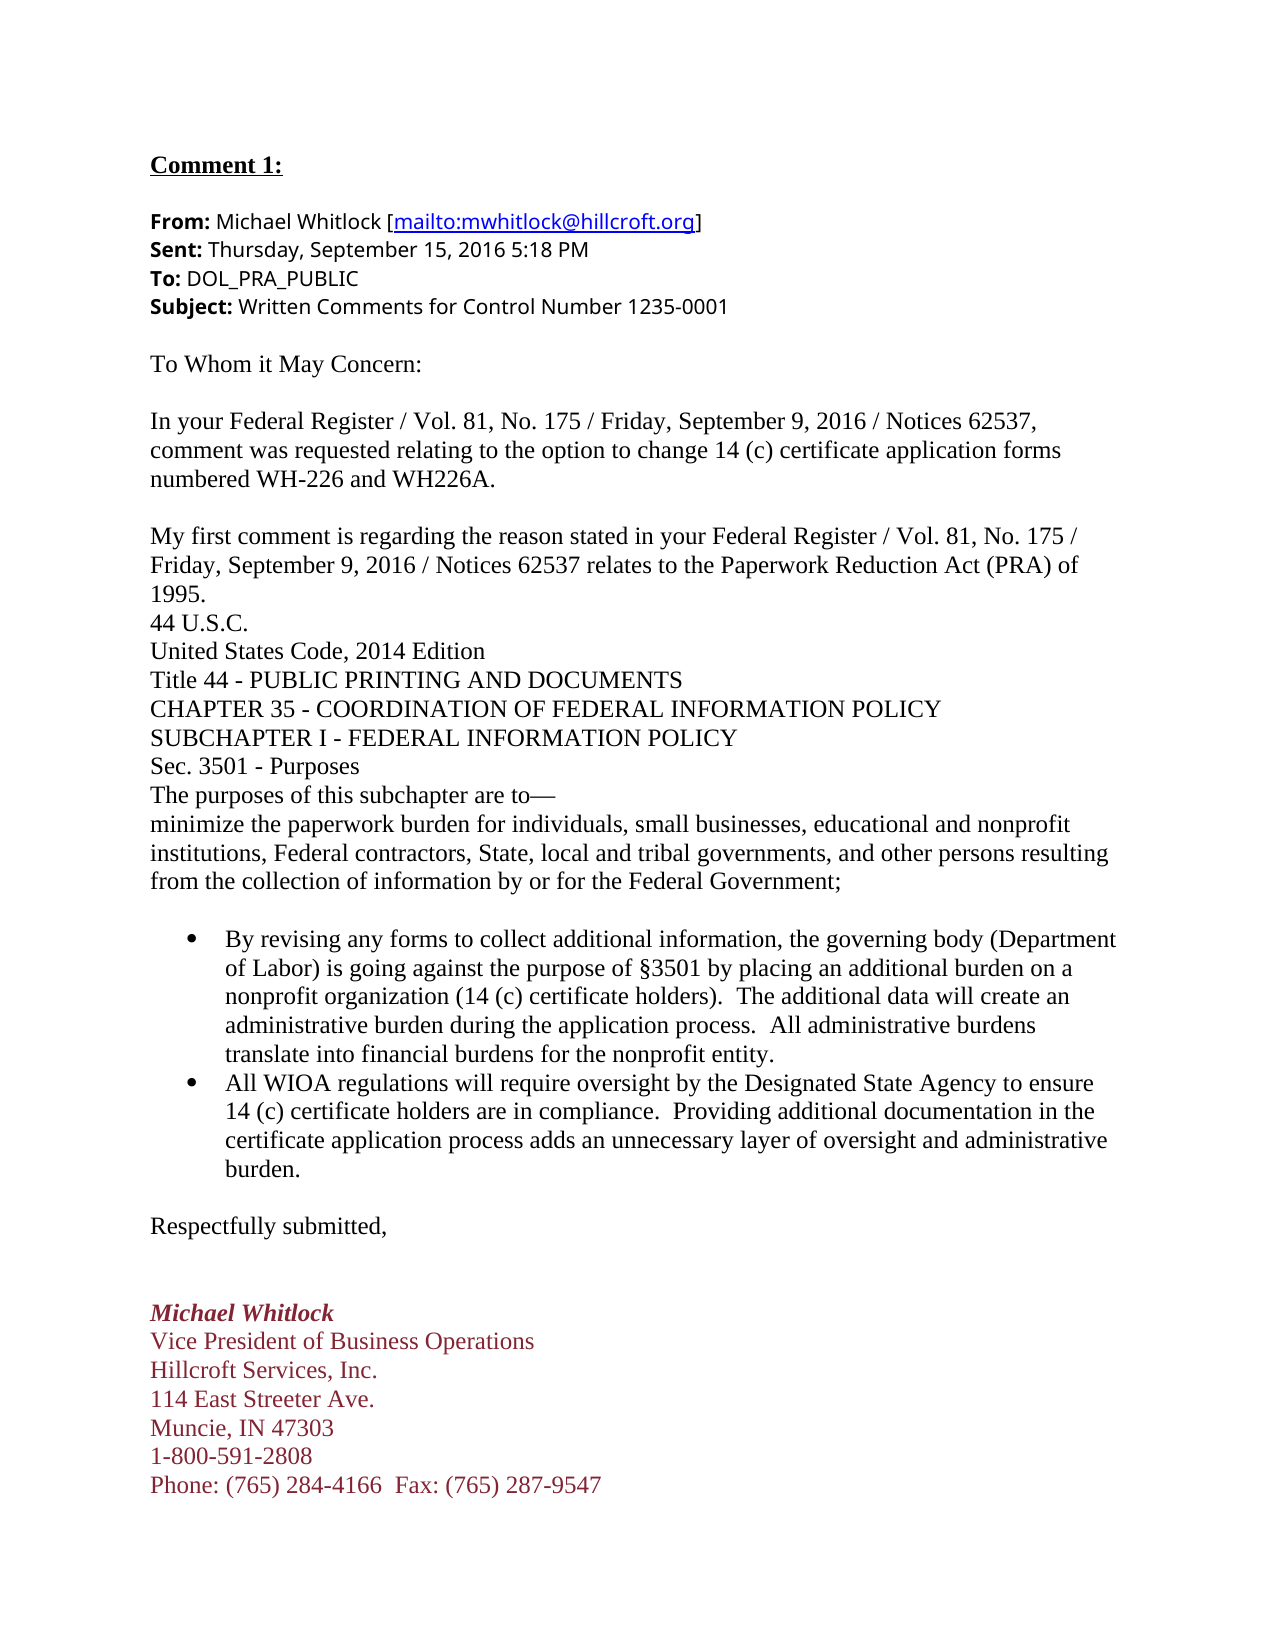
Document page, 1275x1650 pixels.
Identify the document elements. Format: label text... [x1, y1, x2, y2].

text 44 U.S.C. United States Code, 2014 Edition Title 44 - PUBLIC PRINTING AND DOCUMENTS CHAPTER 35 - COORDINATION OF FEDERAL INFORMATION POLICY SUBCHAPTER I - FEDERAL INFORMATION POLICY Sec. 3501 - Purposes [150, 608, 1125, 780]
list By revising any forms to collect additional information, the governing body (Department of Labor) is going against the purpose of §3501 by placing an additional burden on a nonprofit organization (14 (c) certificate holders). The additional data will create an administrative burden during the application process. All administrative burdens translate into financial burdens for the nonprofit entity. [187, 924, 1125, 1068]
text My first comment is regarding the reason stated in your Federal Register / Vol. 81, No. 175 / Friday, September 9, 2016 / Notices 62537 relates to the Paperwork Reduction Act (PRA) of 1995. [150, 521, 1125, 608]
text Muncie, IN 47303 [150, 1413, 1125, 1441]
text Michael Whitlock [150, 1298, 1125, 1326]
text 114 East Streeter Ave. [150, 1384, 1125, 1413]
text Respectfully submitted, [150, 1211, 1125, 1240]
text Hillcroft Services, Inc. [150, 1355, 1125, 1384]
text Vice President of Business Operations [150, 1326, 1125, 1355]
text In your Federal Register / Vol. 81, No. 175 / Friday, September 9, 2016 / Notices 62537, comment was requested relating to the option to change 14 (c) certificate application forms numbered WH-226 and WH226A. [150, 406, 1125, 493]
text Phone: (765) 284-4166 Fax: (765) 287-9547 [150, 1470, 1125, 1499]
list All WIOA regulations will require oversight by the Designated State Agency to ensure 14 (c) certificate holders are in compliance. Providing additional documentation in the certificate application process adds an unnecessary layer of oversight and administrative burden. [187, 1068, 1125, 1183]
text Comment 1: [150, 150, 1125, 179]
text From: Michael Whitlock [mailto:mwhitlock@hillcroft.org] Sent: Thursday, September 15, 2016 5:18 PM To: DOL_PRA_PUBLIC Subject: Written Comments for Control Number 1235-0001 [150, 207, 1125, 321]
text The purposes of this subchapter are to— [150, 780, 1125, 809]
text minimize the paperwork burden for individuals, small businesses, educational and nonprofit institutions, Federal contractors, State, local and tribal governments, and other persons resulting from the collection of information by or for the Federal Government; [150, 809, 1125, 895]
text 1-800-591-2808 [150, 1441, 1125, 1470]
text To Whom it May Concern: [150, 349, 1125, 378]
